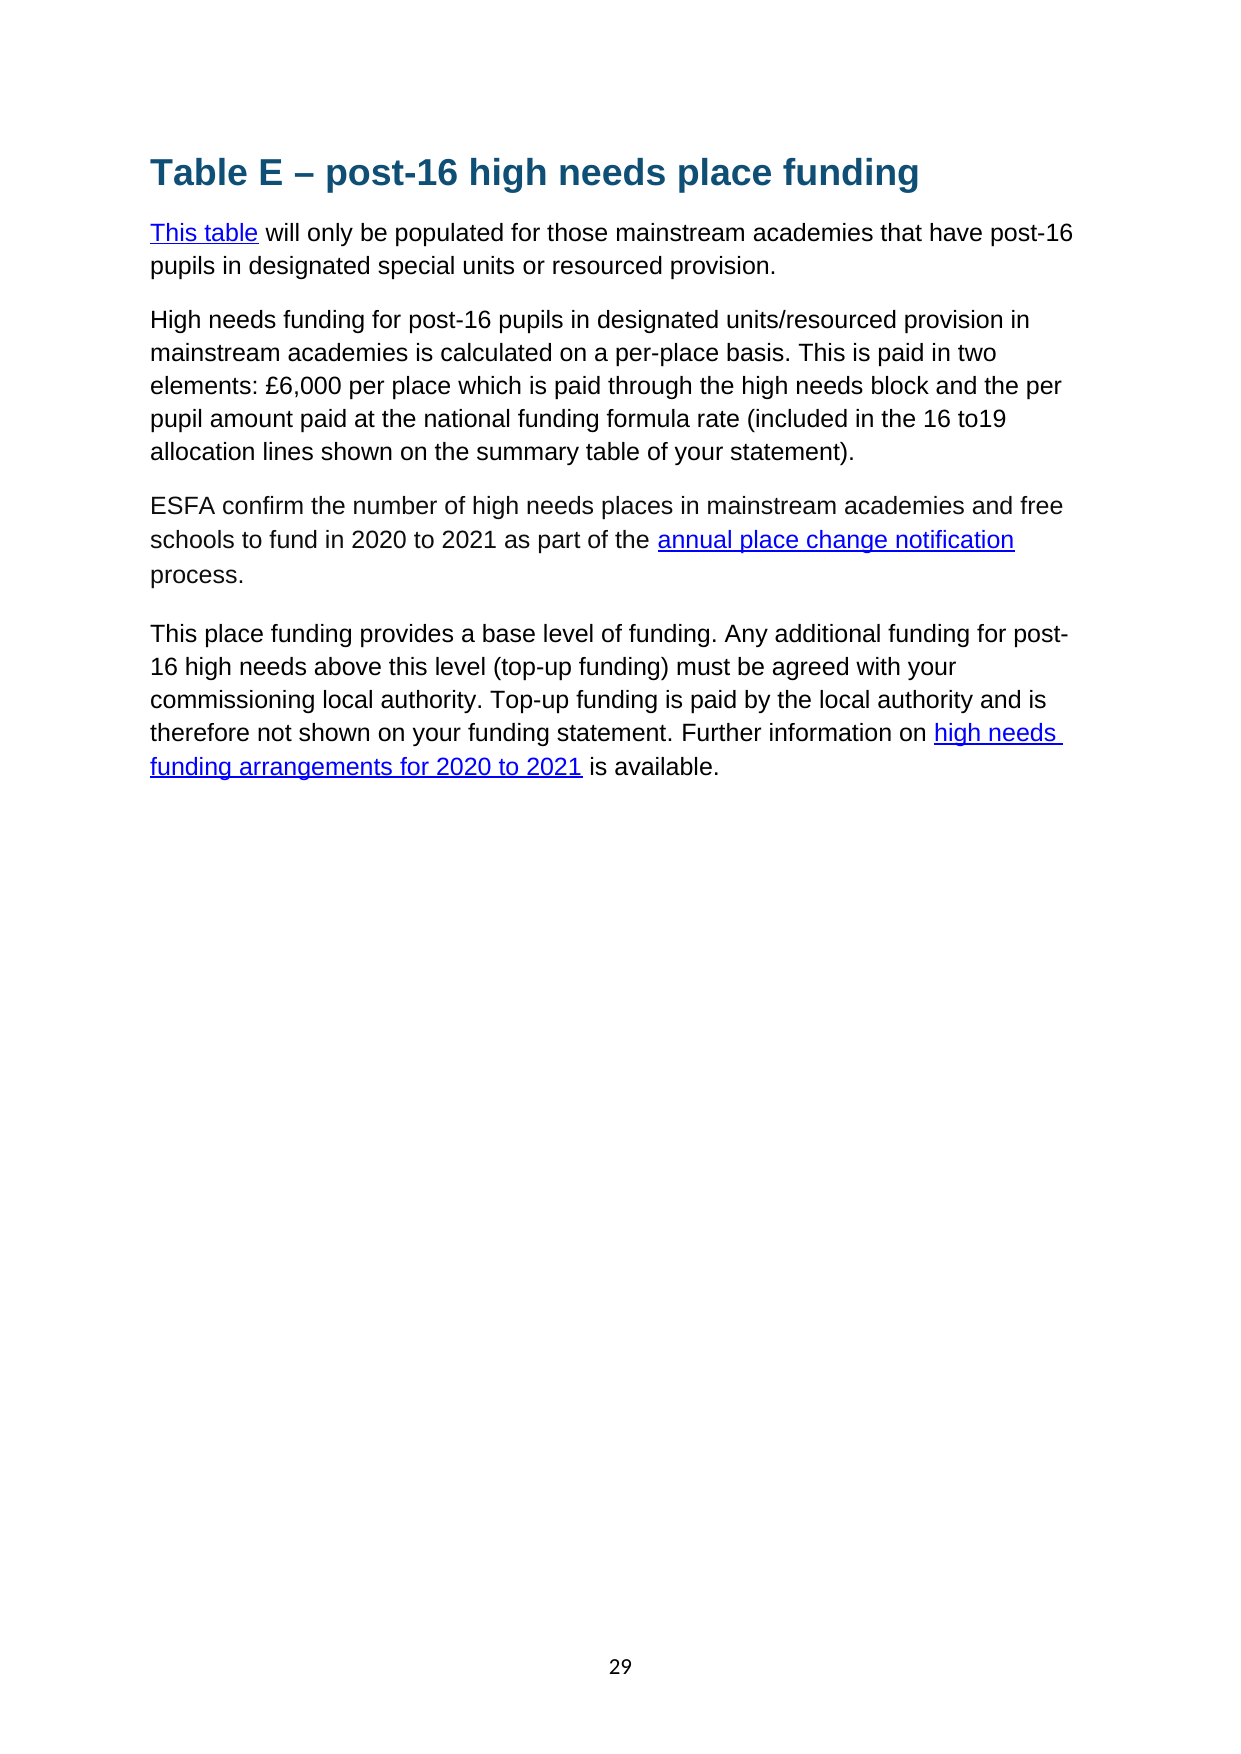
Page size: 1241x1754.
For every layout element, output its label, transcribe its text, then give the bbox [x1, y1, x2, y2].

subtitle Table E – post-16 high needs place funding [150, 150, 1090, 193]
text This place funding provides a base level of funding. Any additional funding for post-16 high needs above this level (top-up funding) must be agreed with your commissioning local authority. Top-up funding is paid by the local authority and is therefore not shown on your funding statement. Further information on high needs funding arrangements for 2020 to 2021 is available. [150, 619, 1090, 780]
text High needs funding for post-16 pupils in designated units/resourced provision in mainstream academies is calculated on a per-place basis. This is paid in two elements: £6,000 per place which is paid through the high needs block and the per pupil amount paid at the national funding formula rate (included in the 16 to19 allocation lines shown on the summary table of your statement). [150, 305, 1090, 466]
text This table will only be populated for those mainstream academies that have post-16 pupils in designated special units or resourced provision. [150, 218, 1090, 280]
list ESFA confirm the number of high needs places in mainstream academies and free schools to fund in 2020 to 2021 as part of the annual place change notification process. [150, 491, 1090, 589]
